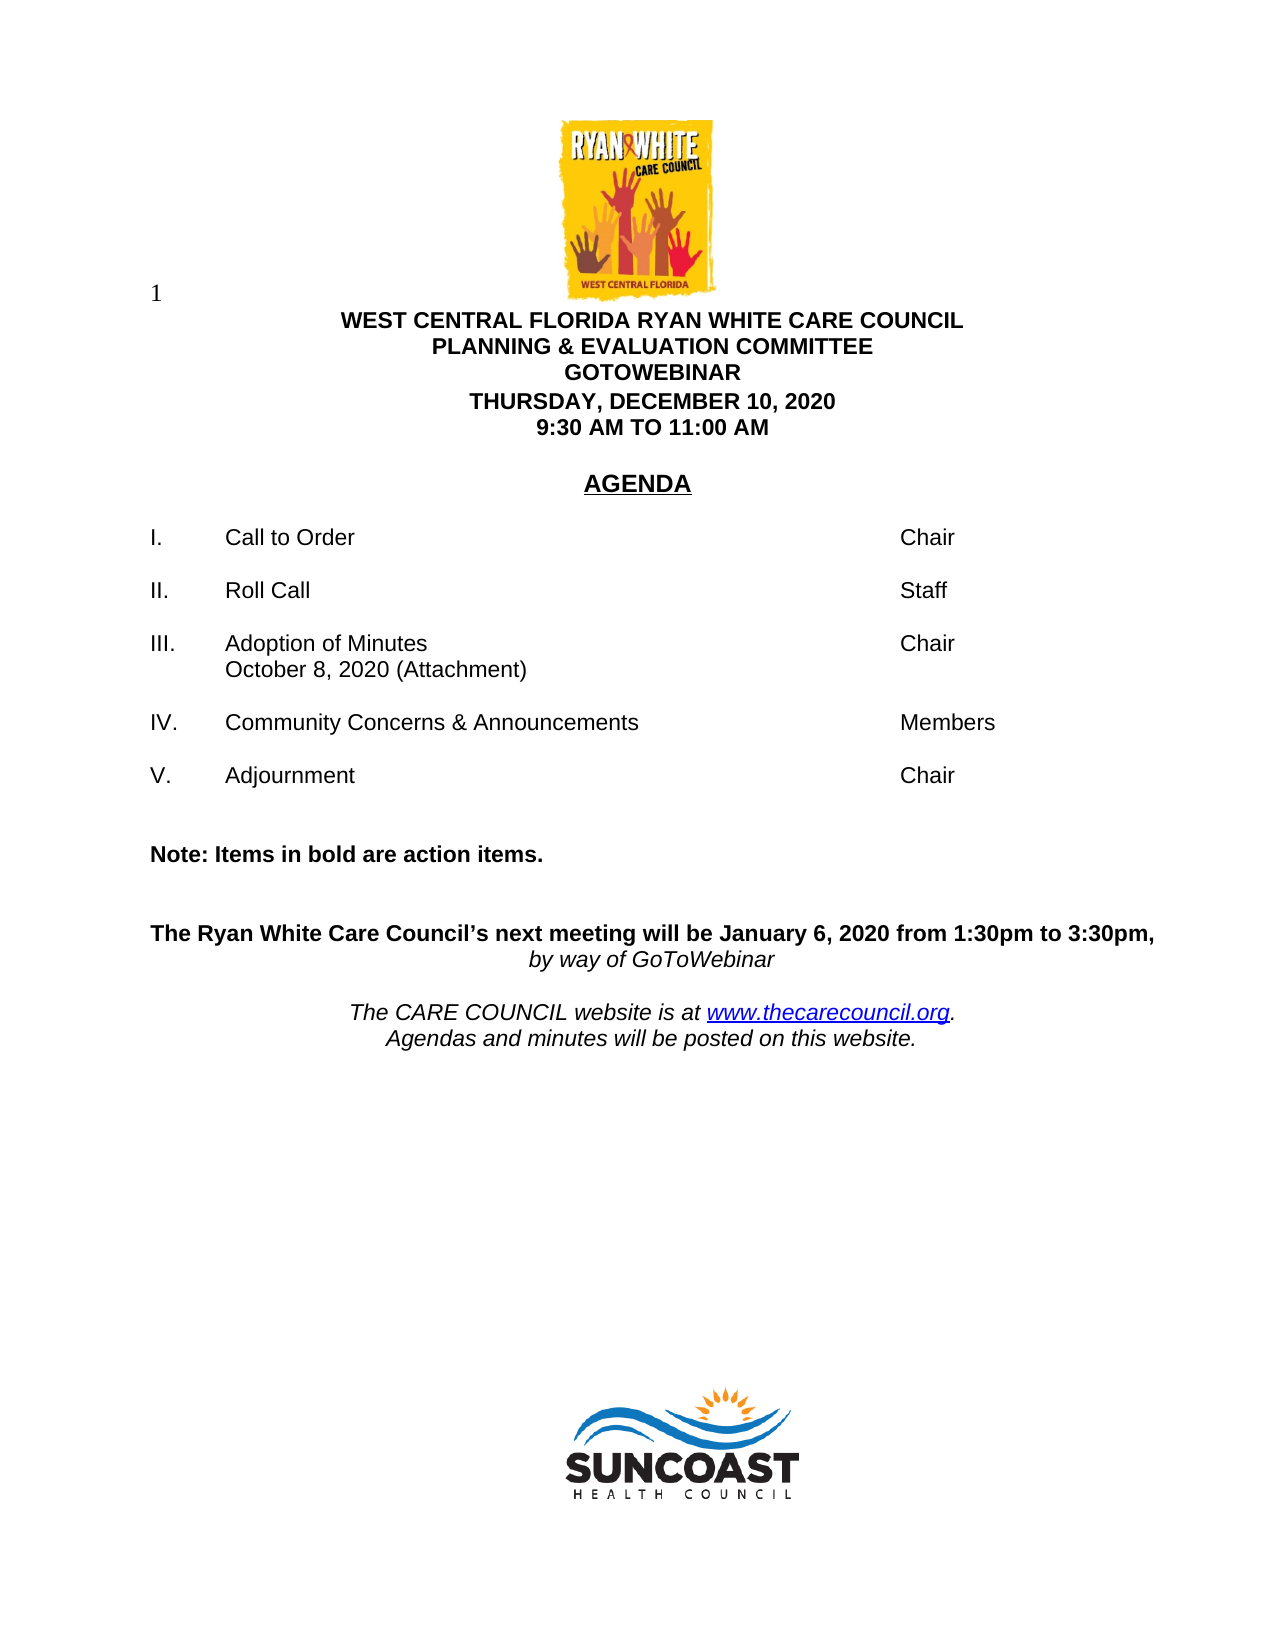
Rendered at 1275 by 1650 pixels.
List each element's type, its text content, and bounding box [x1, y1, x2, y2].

text Agendas and minutes will be posted on this website. [150, 1025, 1155, 1051]
text GOTOWEBINAR [150, 359, 1155, 386]
text PLANNING & EVALUATION COMMITTEE [150, 333, 1155, 359]
text III. Adoption of Minutes Chair [150, 630, 1155, 656]
picture [558, 120, 717, 302]
text October 8, 2020 (Attachment) [150, 656, 1155, 682]
text I. Call to Order Chair [150, 524, 1155, 551]
text Note: Items in bold are action items. [150, 841, 1155, 867]
text AGENDA [150, 469, 1155, 498]
text The Ryan White Care Council’s next meeting will be January 6, 2020 from 1:30pm to 3:30pm, by way of GoToWebinar [150, 920, 1155, 972]
text IV. Community Concerns & Announcements Members [150, 709, 1155, 735]
text The CARE COUNCIL website is at www.thecarecouncil.org. [150, 999, 1155, 1025]
text 9:30 AM TO 11:00 AM [150, 414, 1155, 441]
text II. Roll Call Staff [150, 577, 1155, 603]
text V. Adjournment Chair [150, 762, 1155, 788]
text WEST CENTRAL FLORIDA RYAN WHITE CARE COUNCIL [150, 307, 1155, 333]
text THURSDAY, DECEMBER 10, 2020 [150, 388, 1155, 414]
